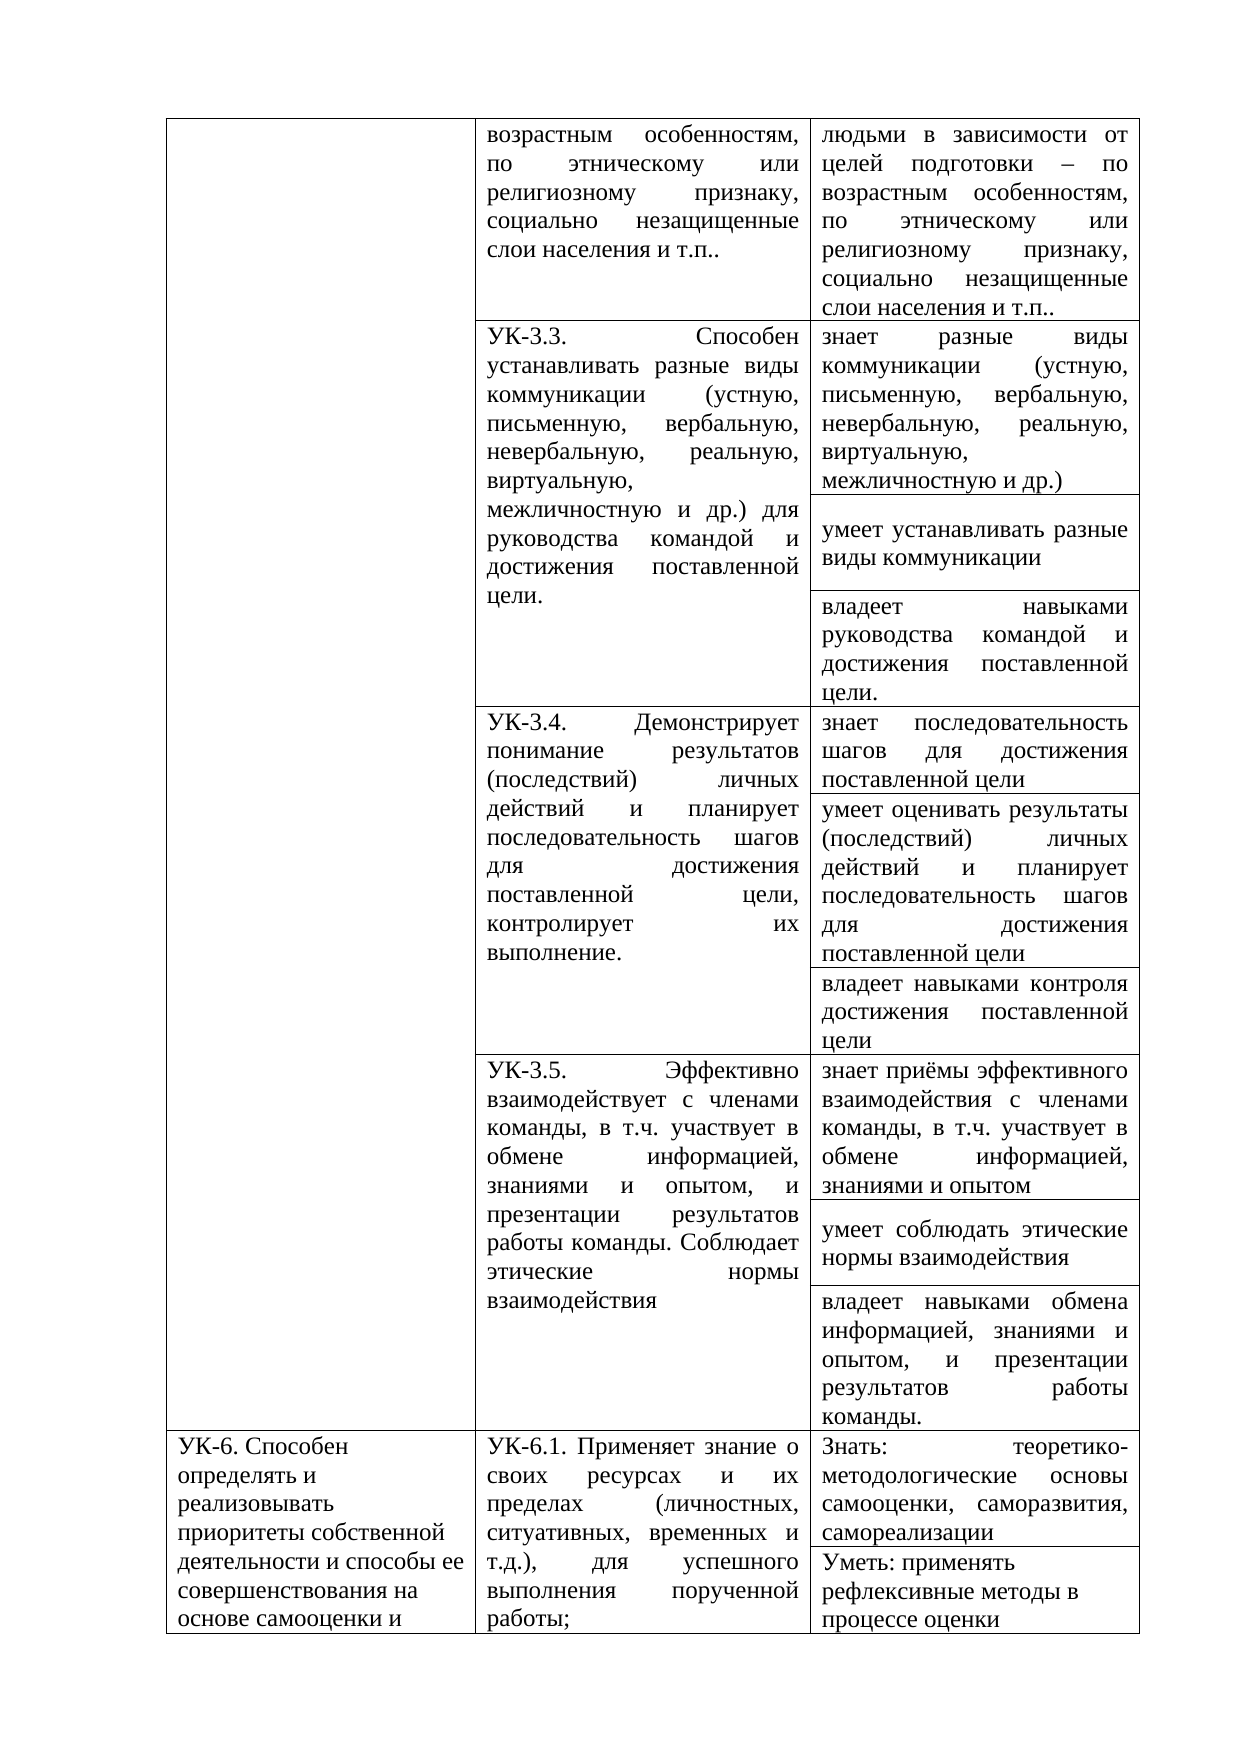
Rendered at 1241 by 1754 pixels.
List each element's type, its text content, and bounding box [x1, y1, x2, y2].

table_cell умеет соблюдать этические нормы взаимодействия [811, 1200, 1139, 1285]
table_cell умеет оценивать результаты (последствий) личных действий и планирует последовательность шагов для достижения поставленной цели [811, 794, 1139, 967]
table_cell владеет навыками обмена информацией, знаниями и опытом, и презентации результатов работы команды. [811, 1286, 1139, 1430]
table_cell Знать: теоретико-методологические основы самооценки, саморазвития, самореализации [811, 1431, 1139, 1546]
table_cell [811, 1547, 1139, 1633]
table_cell УК-3.5. Эффективно взаимодействует с членами команды, в т.ч. участвует в обмене информацией, знаниями и опытом, и презентации результатов работы команды. Соблюдает этические нормы взаимодействия [476, 1055, 810, 1430]
table_cell владеет навыками руководства командой и достижения поставленной цели. [811, 591, 1139, 706]
table_cell знает приёмы эффективного взаимодействия с членами команды, в т.ч. участвует в обмене информацией, знаниями и опытом [811, 1055, 1139, 1199]
table_cell УК-3.4. Демонстрирует понимание результатов (последствий) личных действий и планирует последовательность шагов для достижения поставленной цели, контролирует их выполнение. [476, 707, 810, 1054]
table_cell УК-6.1. Применяет знание о своих ресурсах и их пределах (личностных, ситуативных, временных и т.д.), для успешного выполнения порученной работы; [476, 1431, 810, 1633]
table_cell знает разные виды коммуникации (устную, письменную, вербальную, невербальную, реальную, виртуальную, межличностную и др.) [811, 321, 1139, 494]
table_cell умеет устанавливать разные виды коммуникации [811, 495, 1139, 590]
table_cell УК-6. Способен определять и реализовывать приоритеты собственной деятельности и способы ее совершенствования на основе самооценки и образования в течение всей жизни [167, 1431, 475, 1633]
table_cell владеет навыками контроля достижения поставленной цели [811, 968, 1139, 1054]
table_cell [811, 119, 1139, 320]
table_cell знает последовательность шагов для достижения поставленной цели [811, 707, 1139, 793]
table_cell УК-3.3. Способен устанавливать разные виды коммуникации (устную, письменную, вербальную, невербальную, реальную, виртуальную, межличностную и др.) для руководства командой и достижения поставленной цели. [476, 321, 810, 706]
